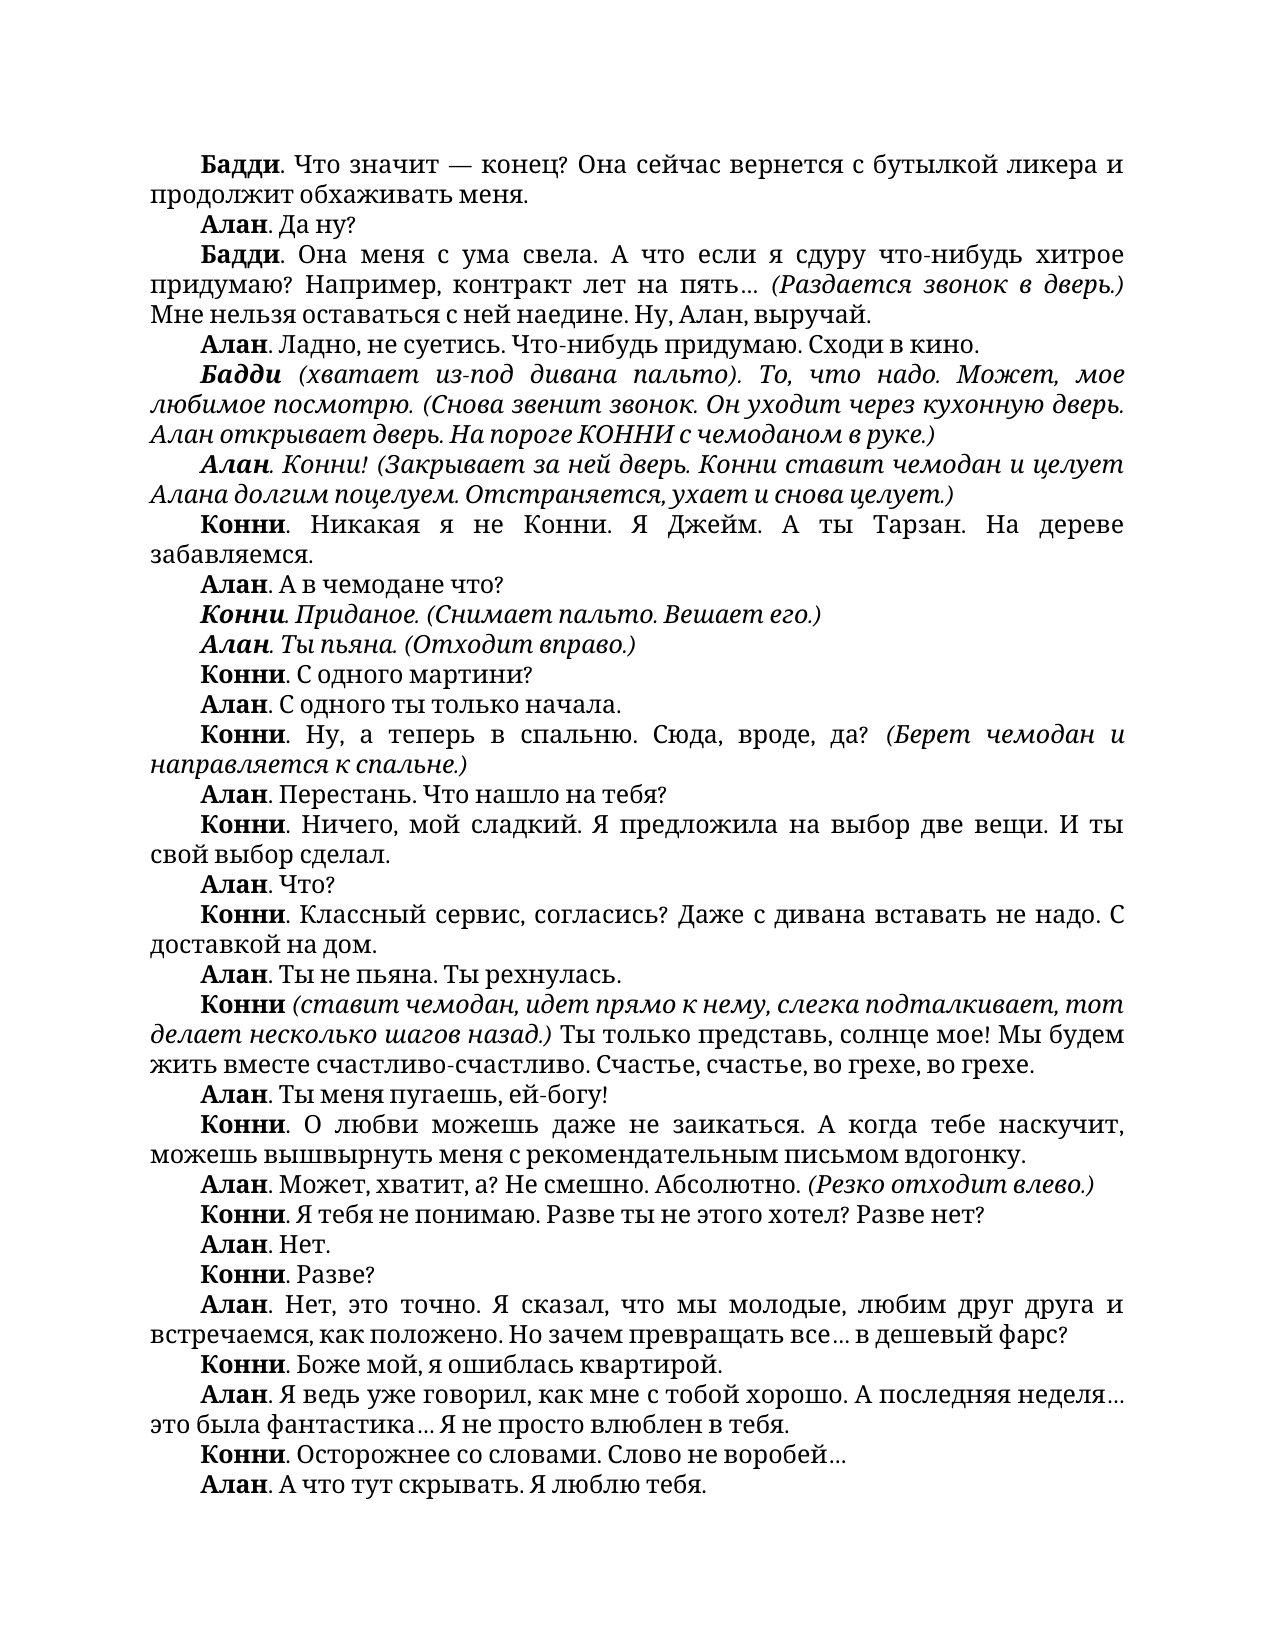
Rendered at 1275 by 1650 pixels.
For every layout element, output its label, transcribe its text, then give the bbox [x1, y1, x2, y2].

text Алан. Нет, это точно. Я сказал, что мы молодые, любим друг друга и встречаемся, как положено. Но зачем превращать все… в дешевый фарс? [150, 1290, 1125, 1350]
text Конни. Осторожнее со словами. Слово не воробей… [150, 1440, 1125, 1470]
text Конни. О любви можешь даже не заикаться. А когда тебе наскучит, можешь вышвырнуть меня с рекомендательным письмом вдогонку. [150, 1110, 1125, 1170]
text Алан. Ты меня пугаешь, ей-богу! [150, 1080, 1125, 1110]
text Бадди (хватает из-под дивана пальто). То, что надо. Может, мое любимое посмотрю. (Снова звенит звонок. Он уходит через кухонную дверь. Алан открывает дверь. На пороге КОННИ с чемоданом в руке.) [150, 360, 1125, 450]
text Конни. Классный сервис, согласись? Даже с дивана вставать не надо. С доставкой на дом. [150, 900, 1125, 960]
text Бадди. Что значит — конец? Она сейчас вернется с бутылкой ликера и продолжит обхаживать меня. [150, 150, 1125, 210]
text Алан. А что тут скрывать. Я люблю тебя. [150, 1470, 1125, 1500]
text Конни (ставит чемодан, идет прямо к нему, слегка подталкивает, тот делает несколько шагов назад.) Ты только представь, солнце мое! Мы будем жить вместе счастливо-счастливо. Счастье, счастье, во грехе, во грехе. [150, 990, 1125, 1080]
text Алан. С одного ты только начала. [150, 690, 1125, 720]
text Алан. Да ну? [150, 210, 1125, 240]
text Конни. С одного мартини? [150, 660, 1125, 690]
text Алан. А в чемодане что? [150, 570, 1125, 600]
text Алан. Ладно, не суетись. Что-нибудь придумаю. Сходи в кино. [150, 330, 1125, 360]
text Конни. Никакая я не Конни. Я Джейм. А ты Тарзан. На дереве забавляемся. [150, 510, 1125, 570]
text Бадди. Она меня с ума свела. А что если я сдуру что-нибудь хитрое придумаю? Например, контракт лет на пять… (Раздается звонок в дверь.) Мне нельзя оставаться с ней наедине. Ну, Алан, выручай. [150, 240, 1125, 330]
text Алан. Может, хватит, а? Не смешно. Абсолютно. (Резко отходит влево.) [150, 1170, 1125, 1200]
text Конни. Приданое. (Снимает пальто. Вешает его.) [150, 600, 1125, 630]
text Алан. Нет. [150, 1230, 1125, 1260]
text Конни. Разве? [150, 1260, 1125, 1290]
text Конни. Я тебя не понимаю. Разве ты не этого хотел? Разве нет? [150, 1200, 1125, 1230]
text Алан. Конни! (Закрывает за ней дверь. Конни ставит чемодан и целует Алана долгим поцелуем. Отстраняется, ухает и снова целует.) [150, 450, 1125, 510]
text Конни. Ничего, мой сладкий. Я предложила на выбор две вещи. И ты свой выбор сделал. [150, 810, 1125, 870]
text Конни. Боже мой, я ошиблась квартирой. [150, 1350, 1125, 1380]
text Конни. Ну, а теперь в спальню. Сюда, вроде, да? (Берет чемодан и направляется к спальне.) [150, 720, 1125, 780]
text Алан. Ты пьяна. (Отходит вправо.) [150, 630, 1125, 660]
text Алан. Я ведь уже говорил, как мне с тобой хорошо. А последняя неделя… это была фантастика… Я не просто влюблен в тебя. [150, 1380, 1125, 1440]
text Алан. Ты не пьяна. Ты рехнулась. [150, 960, 1125, 990]
text Алан. Перестань. Что нашло на тебя? [150, 780, 1125, 810]
text Алан. Что? [150, 870, 1125, 900]
